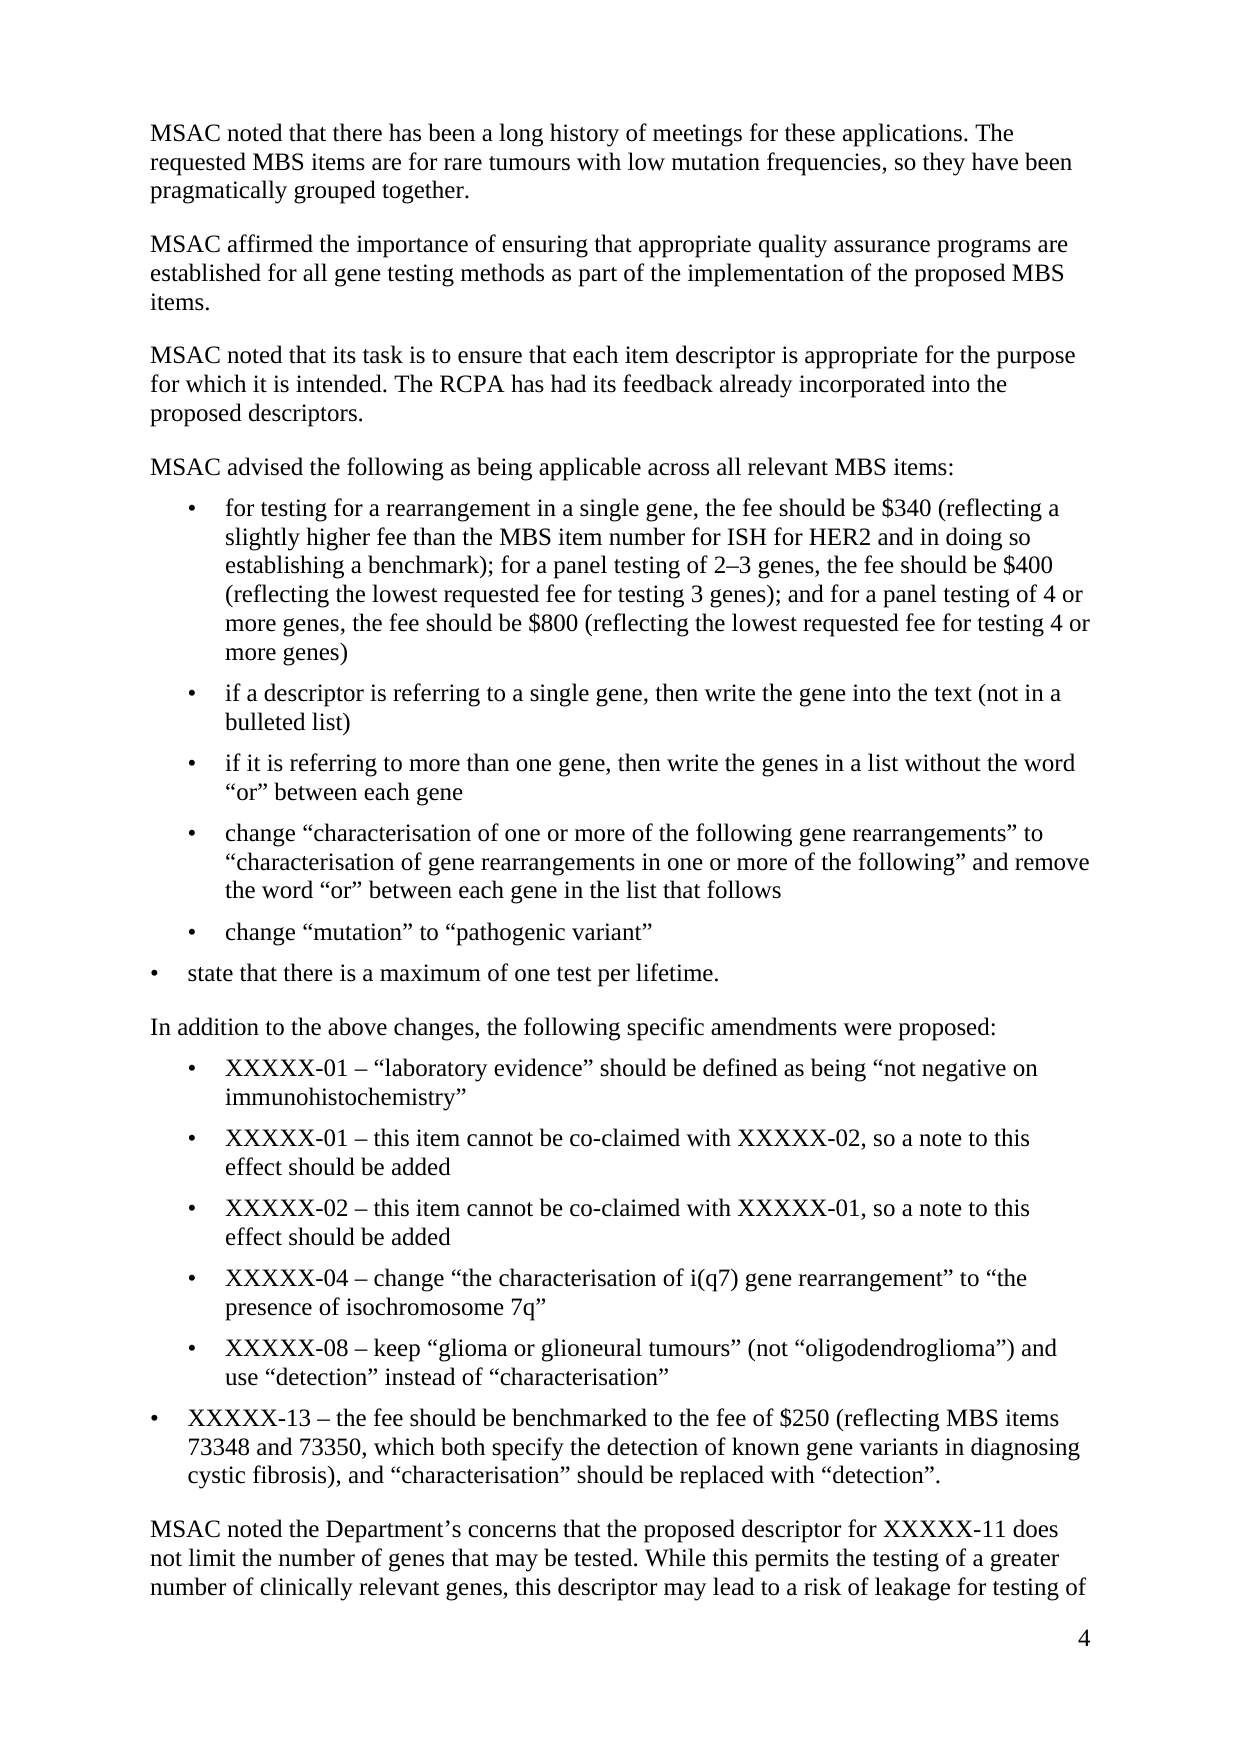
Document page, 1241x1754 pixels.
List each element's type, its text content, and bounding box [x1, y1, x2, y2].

text In addition to the above changes, the following specific amendments were proposed: [150, 1012, 1090, 1041]
text XXXXX-04 – change “the characterisation of i(q7) gene rearrangement” to “the presence of isochromosome 7q” [187, 1263, 1090, 1321]
text XXXXX-08 – keep “glioma or glioneural tumours” (not “oligodendroglioma”) and use “detection” instead of “characterisation” [187, 1333, 1090, 1391]
text MSAC noted that its task is to ensure that each item descriptor is appropriate for the purpose for which it is intended. The RCPA has had its feedback already incorporated into the proposed descriptors. [150, 341, 1090, 427]
text change “characterisation of one or more of the following gene rearrangements” to “characterisation of gene rearrangements in one or more of the following” and remove the word “or” between each gene in the list that follows [187, 818, 1090, 904]
text state that there is a maximum of one test per lifetime. [150, 958, 1090, 987]
text change “mutation” to “pathogenic variant” [187, 917, 1090, 946]
text XXXXX-01 – this item cannot be co-claimed with XXXXX-02, so a note to this effect should be added [187, 1123, 1090, 1181]
text XXXXX-02 – this item cannot be co-claimed with XXXXX-01, so a note to this effect should be added [187, 1193, 1090, 1251]
text for testing for a rearrangement in a single gene, the fee should be $340 (reflecting a slightly higher fee than the MBS item number for ISH for HER2 and in doing so establishing a benchmark); for a panel testing of 2–3 genes, the fee should be $400 (reflecting the lowest requested fee for testing 3 genes); and for a panel testing of 4 or more genes, the fee should be $800 (reflecting the lowest requested fee for testing 4 or more genes) [187, 493, 1090, 666]
text XXXXX-01 – “laboratory evidence” should be defined as being “not negative on immunohistochemistry” [187, 1053, 1090, 1111]
text if a descriptor is referring to a single gene, then write the gene into the text (not in a bulleted list) [187, 678, 1090, 736]
text MSAC affirmed the importance of ensuring that appropriate quality assurance programs are established for all gene testing methods as part of the implementation of the proposed MBS items. [150, 229, 1090, 316]
text MSAC noted that there has been a long history of meetings for these applications. The requested MBS items are for rare tumours with low mutation frequencies, so they have been pragmatically grouped together. [150, 118, 1090, 204]
text XXXXX-13 – the fee should be benchmarked to the fee of $250 (reflecting MBS items 73348 and 73350, which both specify the detection of known gene variants in diagnosing cystic fibrosis), and “characterisation” should be replaced with “detection”. [150, 1403, 1090, 1489]
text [150, 1514, 1090, 1601]
text MSAC advised the following as being applicable across all relevant MBS items: [150, 452, 1090, 481]
text if it is referring to more than one gene, then write the genes in a list without the word “or” between each gene [187, 748, 1090, 806]
